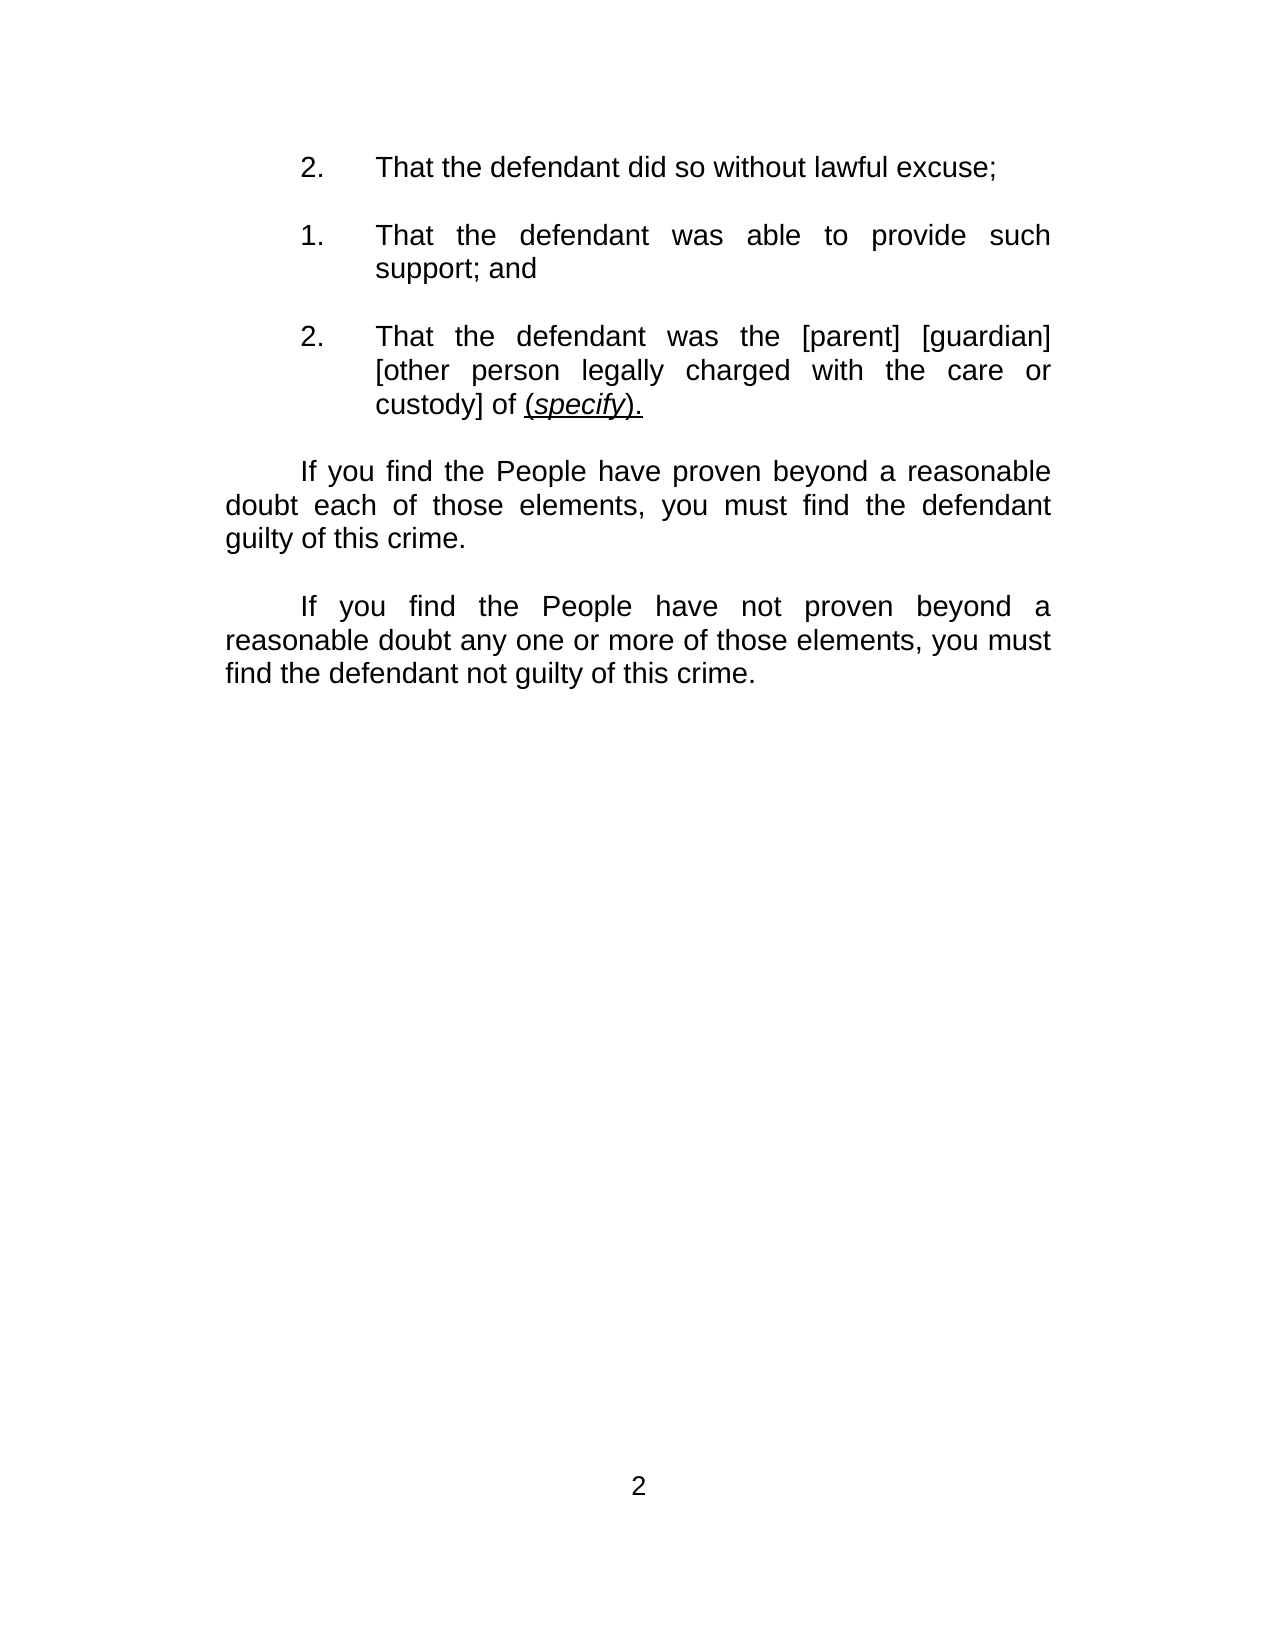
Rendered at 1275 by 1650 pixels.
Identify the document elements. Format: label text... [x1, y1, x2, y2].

list That the defendant did so without lawful excuse; [300, 151, 1052, 184]
text If you find the People have proven beyond a reasonable doubt each of those elements, you must find the defendant guilty of this crime. [225, 454, 1052, 555]
list That the defendant was the [parent] [guardian] [other person legally charged with the care or custody] of (specify). [300, 320, 1052, 421]
text If you find the People have not proven beyond a reasonable doubt any one or more of those elements, you must find the defendant not guilty of this crime. [225, 589, 1052, 690]
text 2 [225, 1470, 1052, 1501]
list That the defendant was able to provide such support; and [300, 218, 1052, 285]
